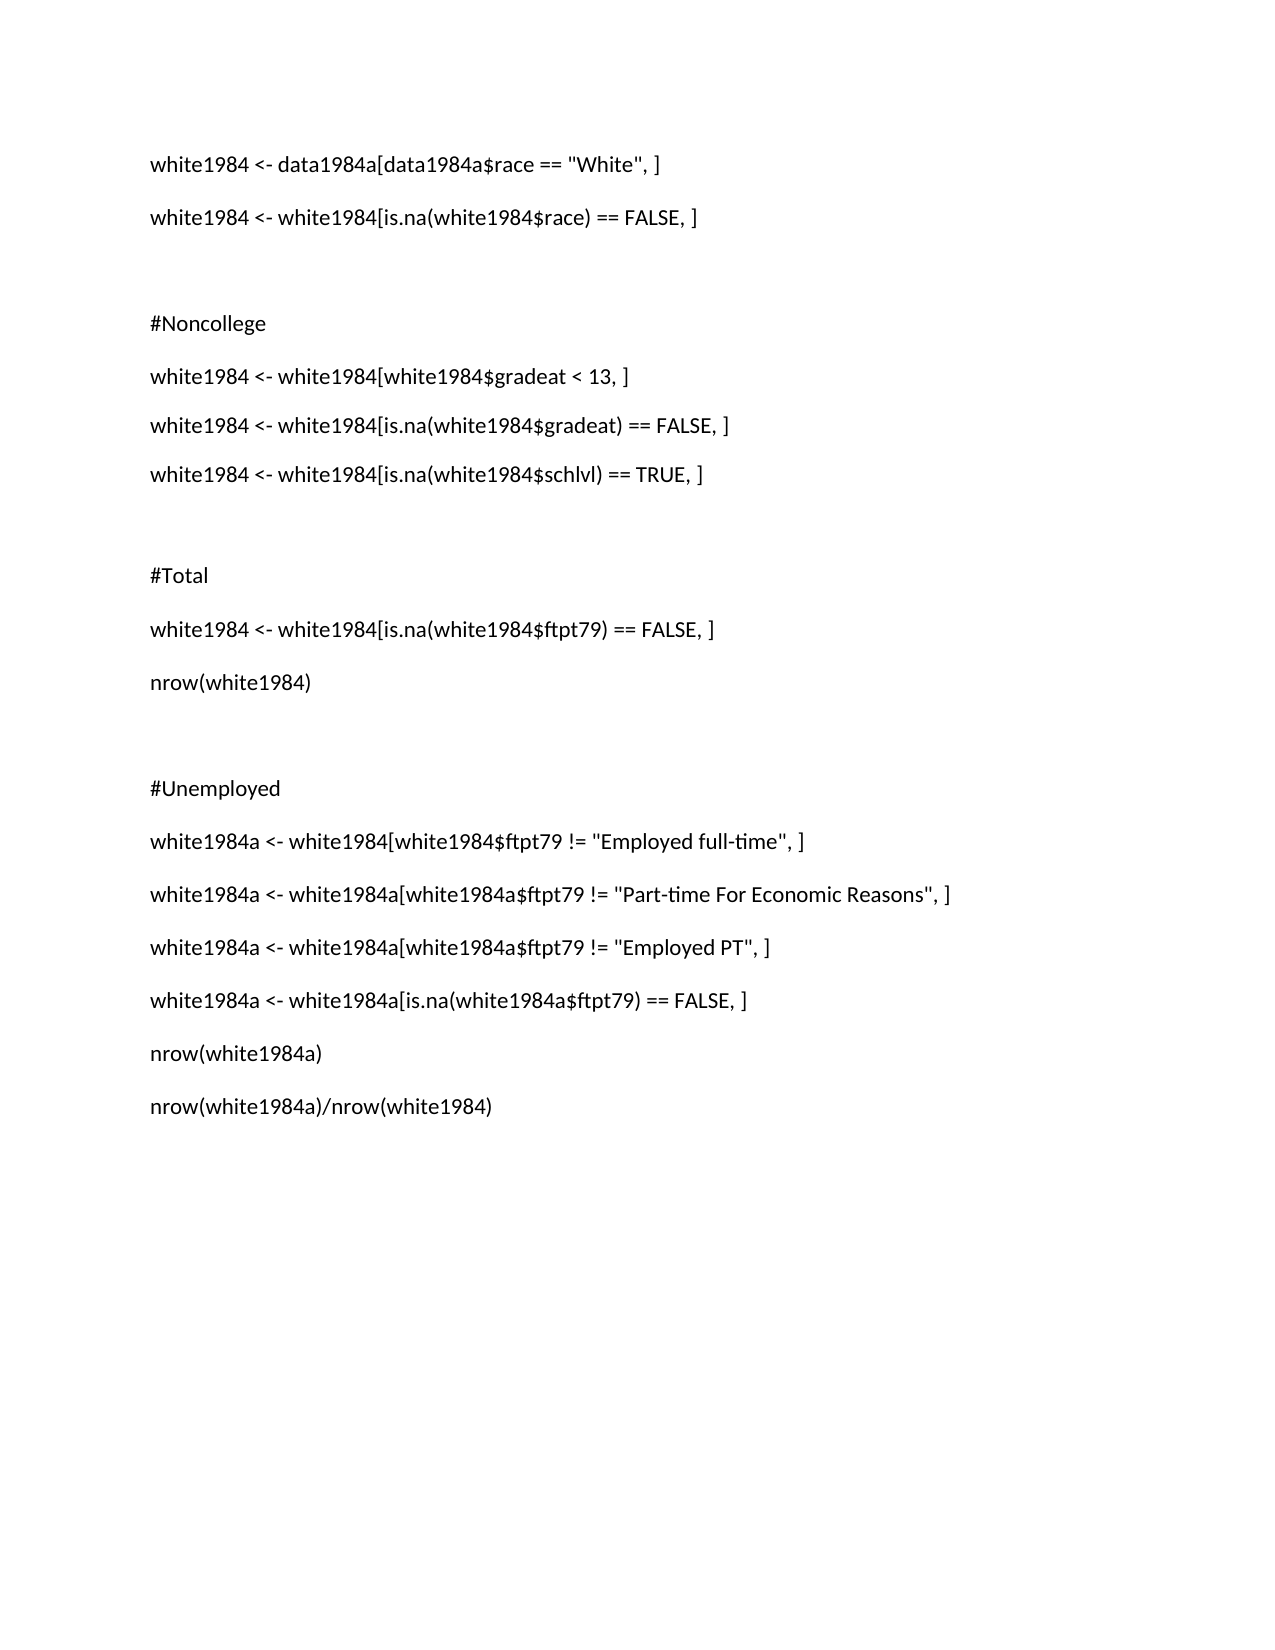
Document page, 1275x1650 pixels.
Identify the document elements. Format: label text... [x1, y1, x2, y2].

text white1984 <- white1984[white1984$gradeat < 13, ] [150, 362, 1125, 390]
text nrow(white1984a)/nrow(white1984) [150, 1092, 1125, 1120]
text nrow(white1984) [150, 668, 1125, 696]
text white1984a <- white1984a[white1984a$ftpt79 != "Employed PT", ] [150, 933, 1125, 961]
text white1984 <- white1984[is.na(white1984$ftpt79) == FALSE, ] [150, 615, 1125, 643]
text #Total [150, 562, 1125, 590]
text #Noncollege [150, 309, 1125, 337]
text white1984a <- white1984a[is.na(white1984a$ftpt79) == FALSE, ] [150, 986, 1125, 1014]
text white1984 <- white1984[is.na(white1984$schlvl) == TRUE, ] [150, 460, 1125, 488]
text nrow(white1984a) [150, 1039, 1125, 1067]
text white1984a <- white1984[white1984$ftpt79 != "Employed full-time", ] [150, 827, 1125, 855]
text white1984a <- white1984a[white1984a$ftpt79 != "Part-time For Economic Reasons", ] [150, 880, 1125, 908]
text white1984 <- data1984a[data1984a$race == "White", ] [150, 150, 1125, 178]
text #Unemployed [150, 774, 1125, 802]
text white1984 <- white1984[is.na(white1984$race) == FALSE, ] [150, 203, 1125, 231]
text white1984 <- white1984[is.na(white1984$gradeat) == FALSE, ] [150, 411, 1125, 439]
